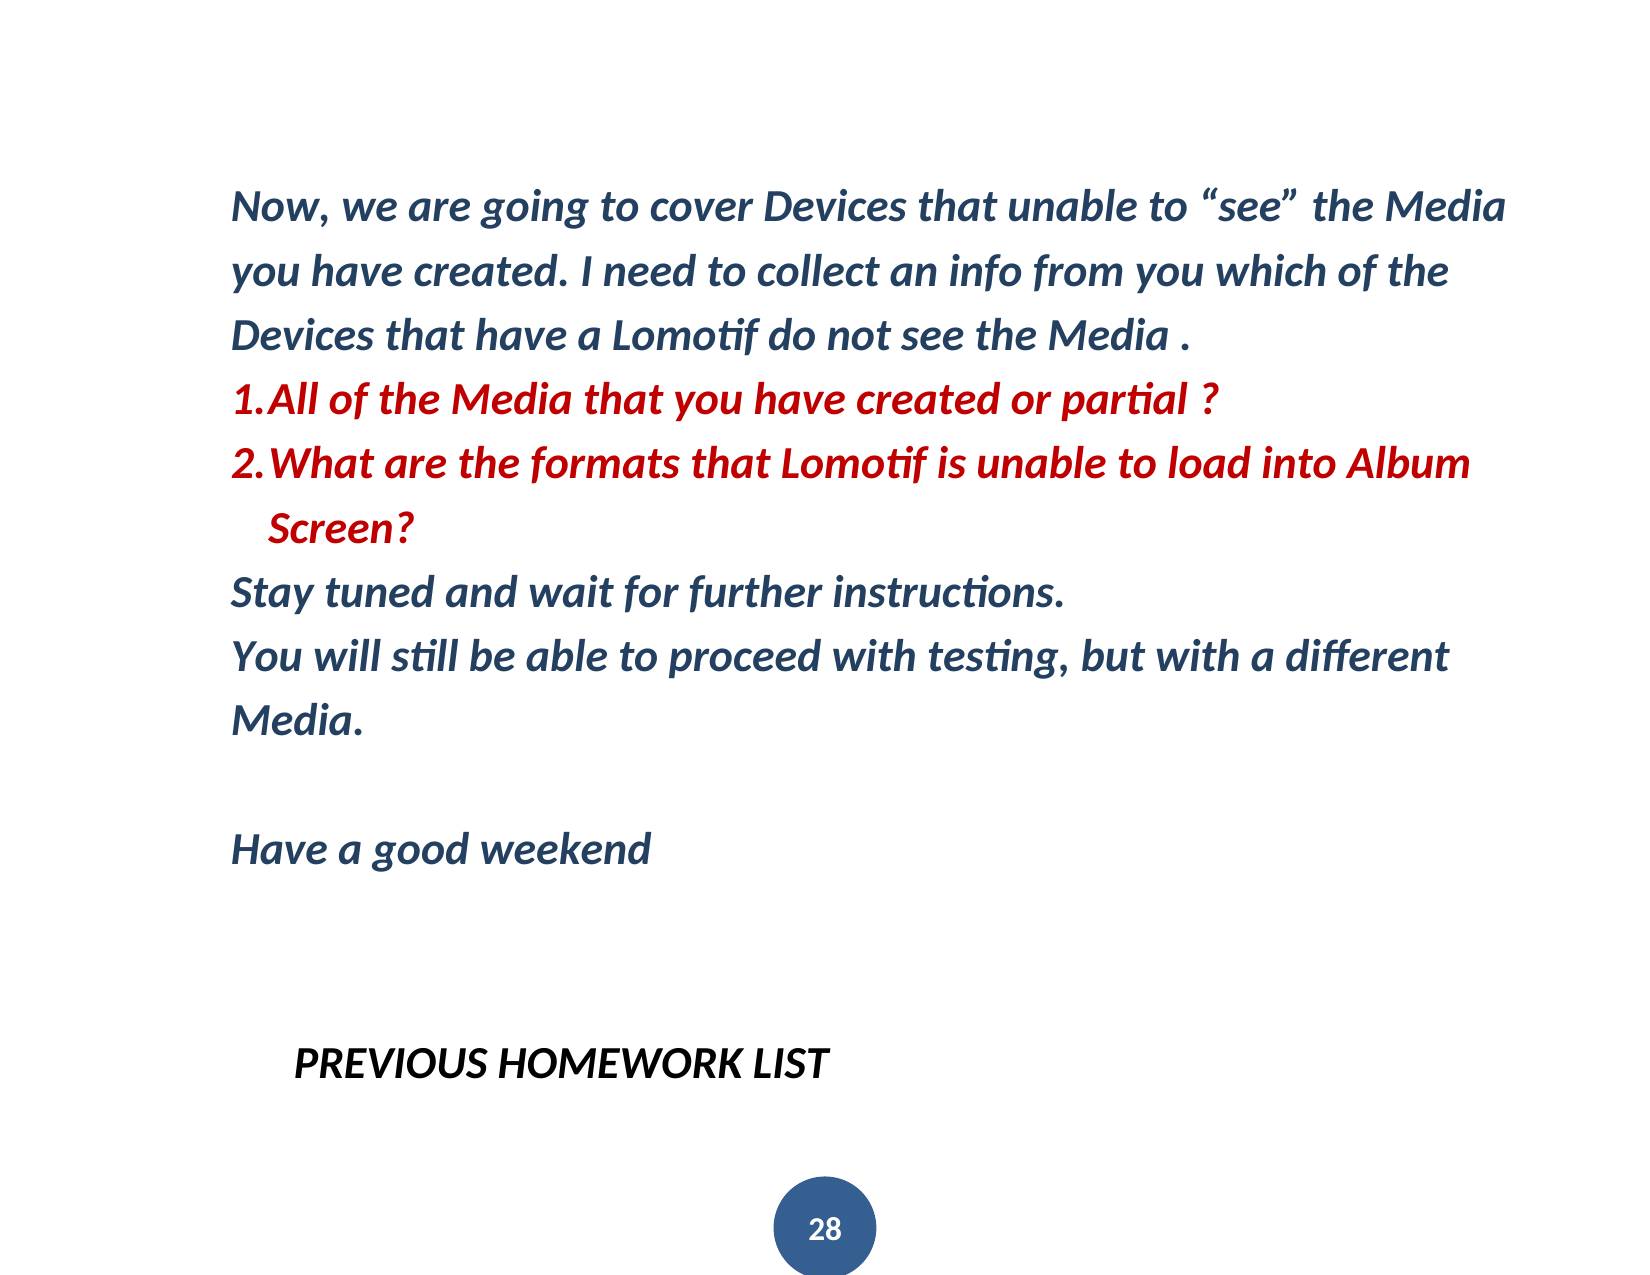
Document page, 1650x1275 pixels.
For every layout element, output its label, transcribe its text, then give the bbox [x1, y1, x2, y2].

list Stay tuned and wait for further instructions. [231, 563, 1532, 619]
list What are the formats that Lomotif is unable to load into Album Screen? [231, 434, 1532, 554]
list Have a good weekend [231, 820, 1532, 876]
text PREVIOUS HOMEWORK LIST [118, 1033, 1532, 1089]
list You will still be able to proceed with testing, but with a different Media. [231, 627, 1532, 747]
list Now, we are going to cover Devices that unable to “see” the Media you have created. I need to collect an info from you which of the Devices that have a Lomotif do not see the Media . [231, 177, 1532, 362]
list All of the Media that you have created or partial ? [231, 370, 1532, 426]
